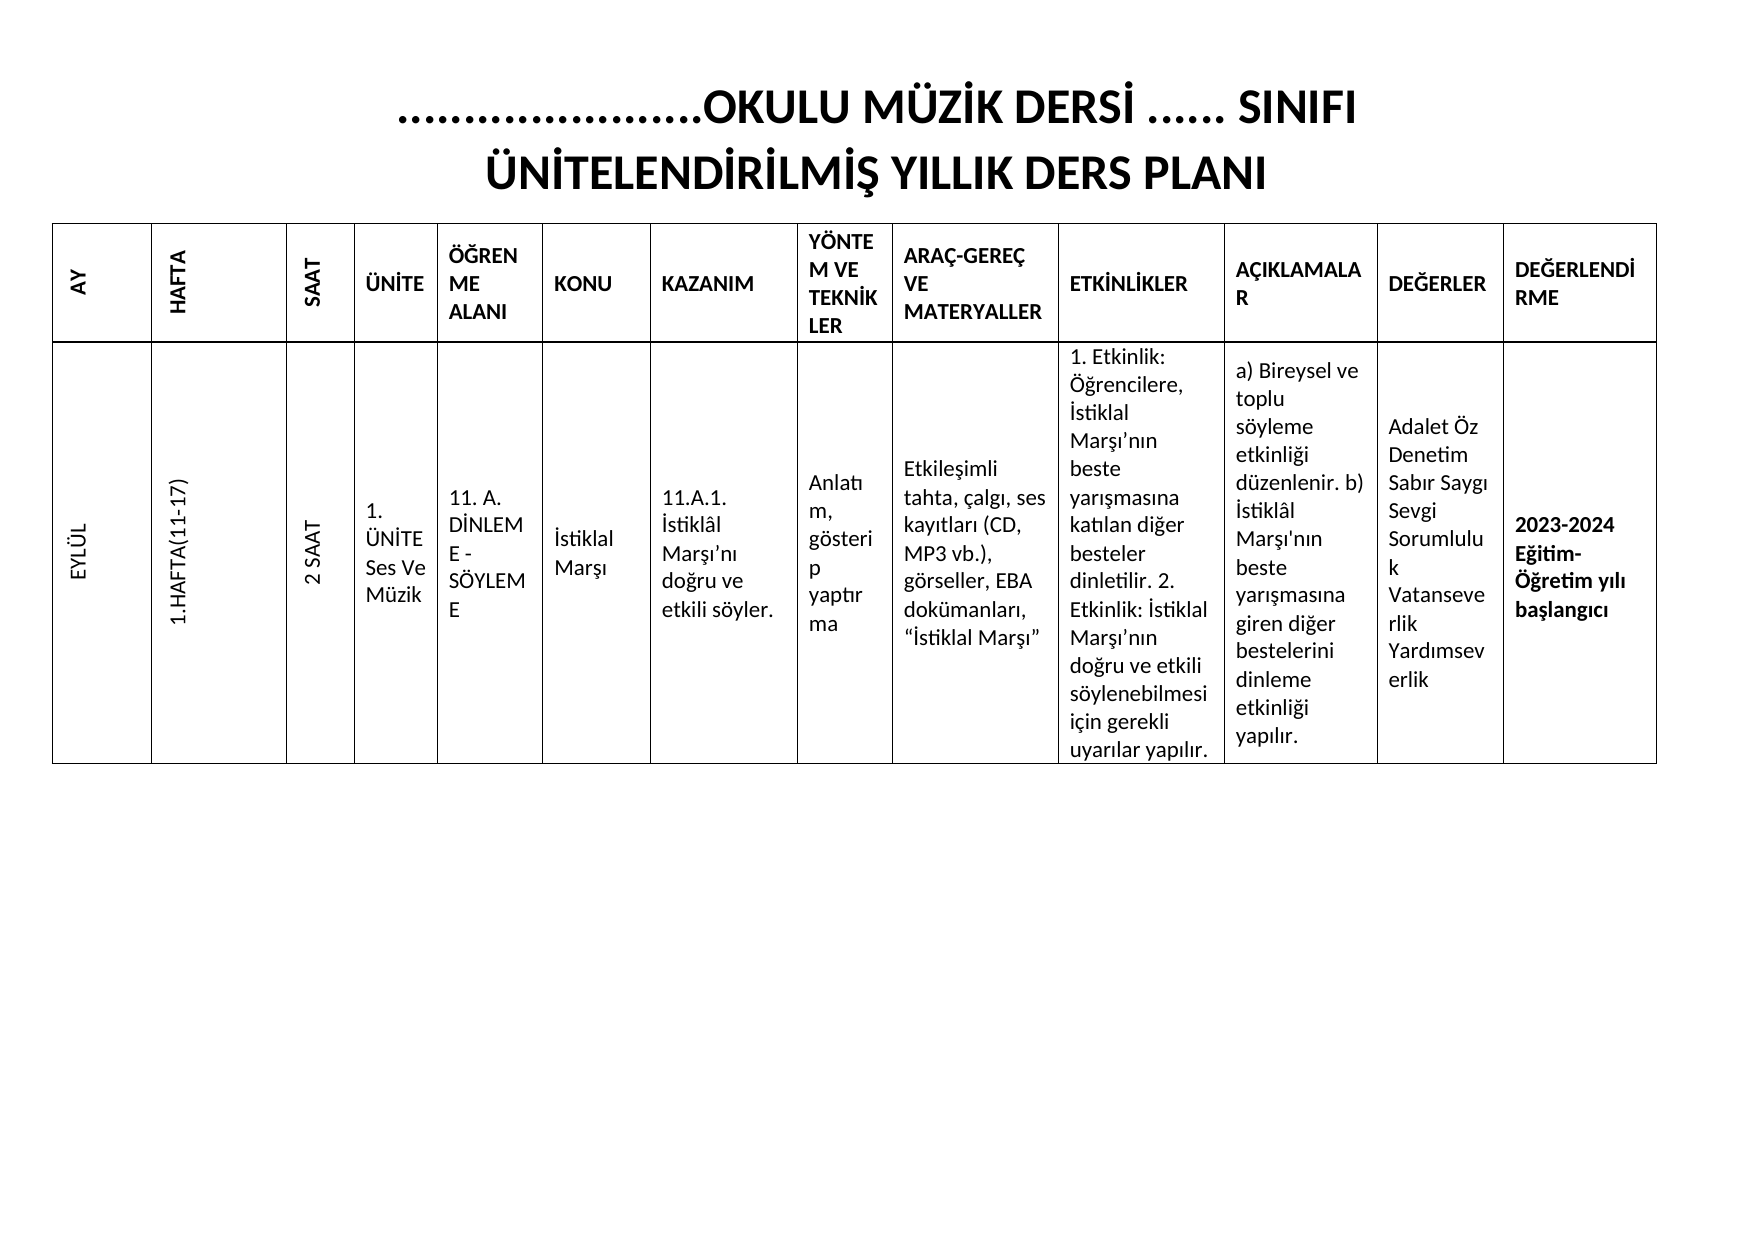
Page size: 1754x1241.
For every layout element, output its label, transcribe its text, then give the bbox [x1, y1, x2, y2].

table_cell İstiklal Marşı [543, 343, 650, 763]
table_header DEĞERLENDİRME [1504, 224, 1656, 341]
table_cell 11.A.1. İstiklâl Marşı’nı doğru ve etkili söyler. [651, 343, 797, 763]
table_header ÖĞRENME ALANI [438, 224, 542, 341]
table_header YÖNTEM VE TEKNİKLER [798, 224, 892, 341]
table_header ETKİNLİKLER [1059, 224, 1224, 341]
table_header ARAÇ-GEREÇ VE MATERYALLER [893, 224, 1058, 341]
table_cell a) Bireysel ve toplu söyleme etkinliği düzenlenir. b) İstiklâl Marşı'nın beste yarışmasına giren diğer bestelerini dinleme etkinliği yapılır. [1225, 343, 1377, 763]
table_cell Etkileşimli tahta, çalgı, ses kayıtları (CD, MP3 vb.), görseller, EBA dokümanları, “İstiklal Marşı” [893, 343, 1058, 763]
table_header SAAT [287, 224, 354, 341]
table_header HAFTA [152, 224, 286, 341]
table_header AÇIKLAMALAR [1225, 224, 1377, 341]
table_cell 1. ÜNİTE Ses Ve Müzik [355, 343, 437, 763]
table_cell 1. Etkinlik: Öğrencilere, İstiklal Marşı’nın beste yarışmasına katılan diğer besteler dinletilir. 2. Etkinlik: İstiklal Marşı’nın doğru ve etkili söylenebilmesi için gerekli uyarılar yapılır. [1059, 343, 1224, 763]
table_cell Adalet Öz Denetim Sabır Saygı Sevgi Sorumluluk Vatanseverlik Yardımseverlik [1378, 343, 1503, 763]
text .......................OKULU MÜZİK DERSİ ...... SINIFI ÜNİTELENDİRİLMİŞ YILLIK DERS PLANI [75, 75, 1679, 202]
table_cell 1.HAFTA(11-17) [152, 343, 286, 763]
table_cell 11. A. DİNLEME - SÖYLEME [438, 343, 542, 763]
table_header KAZANIM [651, 224, 797, 341]
table_cell Anlatım, gösterip yaptırma [798, 343, 892, 763]
table_header AY [53, 224, 151, 341]
table_header DEĞERLER [1378, 224, 1503, 341]
table_header ÜNİTE [355, 224, 437, 341]
table_cell 2023-2024 Eğitim-Öğretim yılı başlangıcı [1504, 343, 1656, 763]
table_cell 2 SAAT [287, 343, 354, 763]
table_header KONU [543, 224, 650, 341]
table_cell EYLÜL [53, 343, 151, 763]
